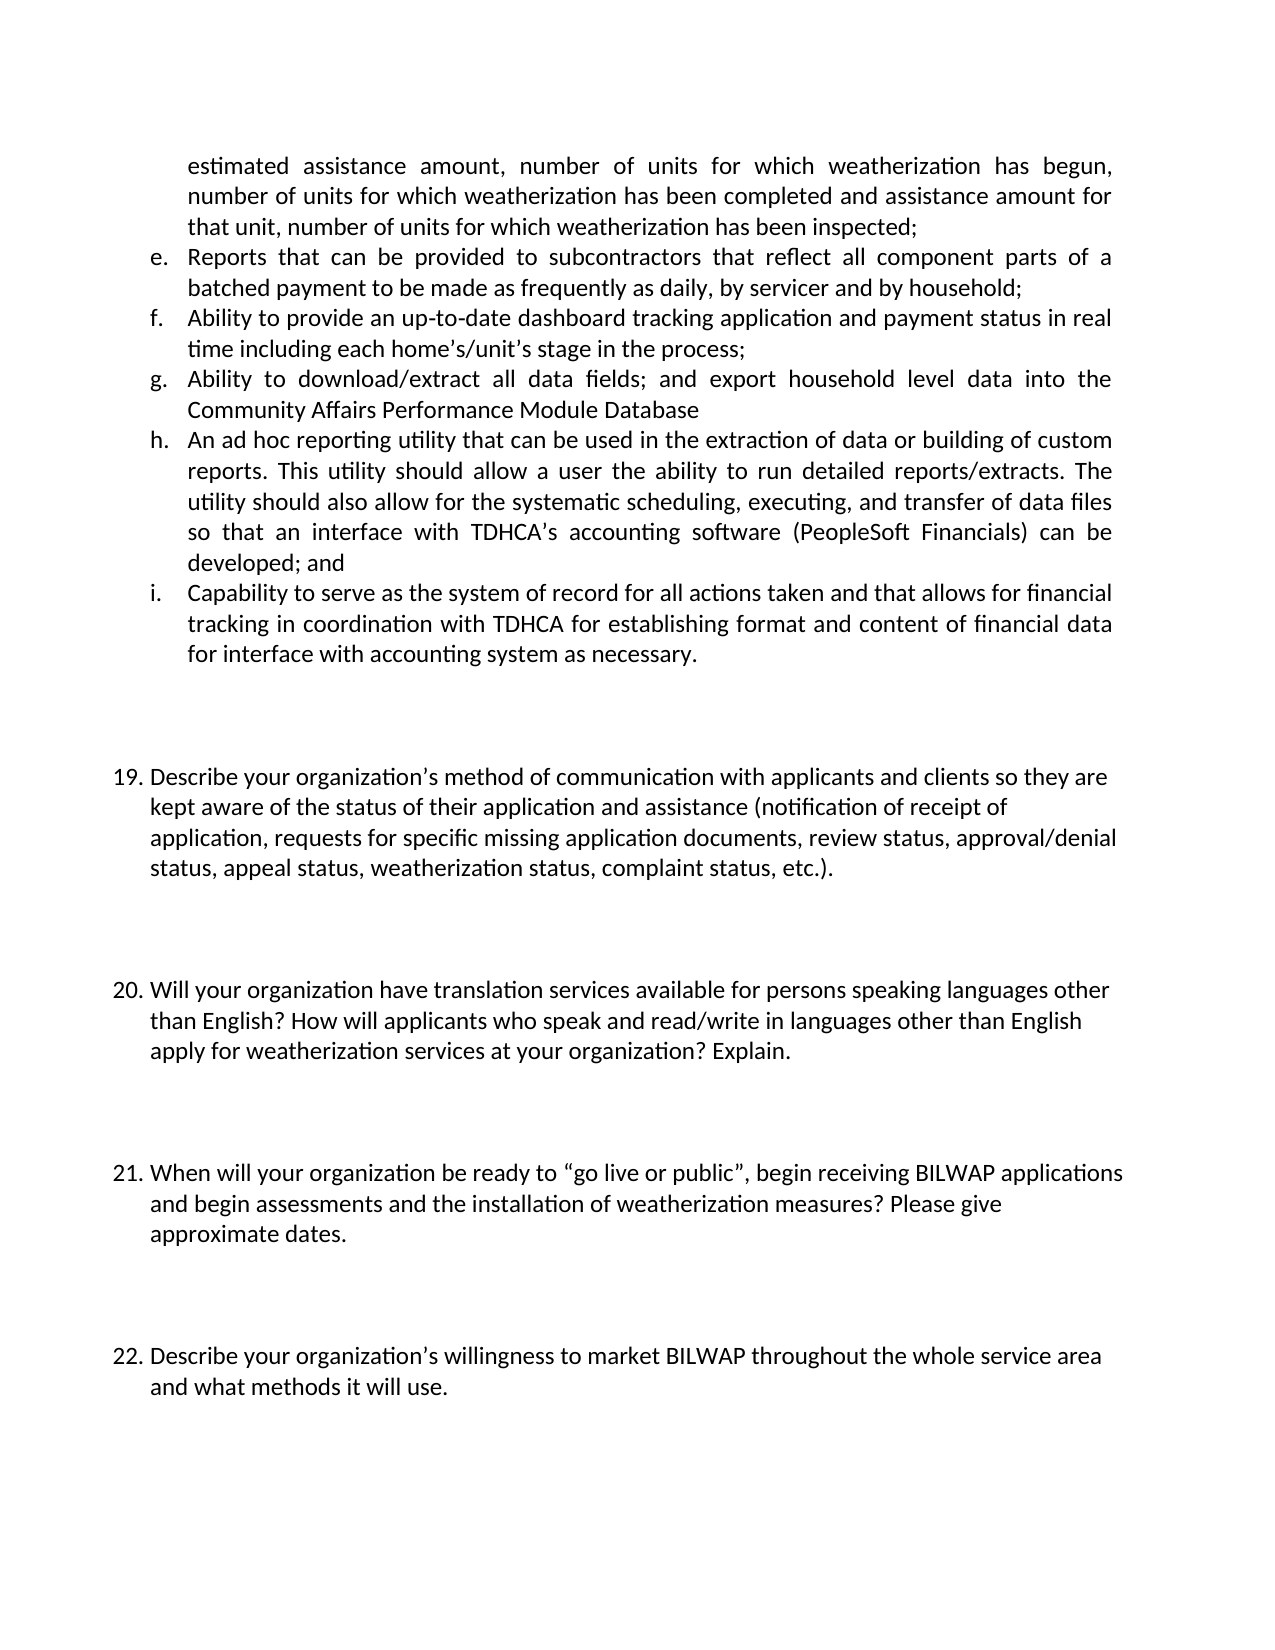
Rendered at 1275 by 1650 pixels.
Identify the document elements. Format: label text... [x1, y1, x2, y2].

list Describe your organization’s method of communication with applicants and clients so they are kept aware of the status of their application and assistance (notification of receipt of application, requests for specific missing application documents, review status, approval/denial status, appeal status, weatherization status, complaint status, etc.). [112, 761, 1125, 883]
list Describe your organization’s willingness to market BILWAP throughout the whole service area and what methods it will use. [112, 1341, 1125, 1402]
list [150, 150, 1114, 242]
list An ad hoc reporting utility that can be used in the extraction of data or building of custom reports. This utility should allow a user the ability to run detailed reports/extracts. The utility should also allow for the systematic scheduling, executing, and transfer of data files so that an interface with TDHCA’s accounting software (PeopleSoft Financials) can be developed; and [150, 425, 1114, 577]
list Capability to serve as the system of record for all actions taken and that allows for financial tracking in coordination with TDHCA for establishing format and content of financial data for interface with accounting system as necessary. [150, 577, 1114, 669]
list Will your organization have translation services available for persons speaking languages other than English? How will applicants who speak and read/write in languages other than English apply for weatherization services at your organization? Explain. [112, 974, 1125, 1066]
list When will your organization be ready to “go live or public”, begin receiving BILWAP applications and begin assessments and the installation of weatherization measures? Please give approximate dates. [112, 1157, 1125, 1249]
list Ability to provide an up‐to‐date dashboard tracking application and payment status in real time including each home’s/unit’s stage in the process; [150, 303, 1114, 364]
list Reports that can be provided to subcontractors that reflect all component parts of a batched payment to be made as frequently as daily, by servicer and by household; [150, 242, 1114, 303]
list Ability to download/extract all data fields; and export household level data into the Community Affairs Performance Module Database [150, 364, 1114, 425]
